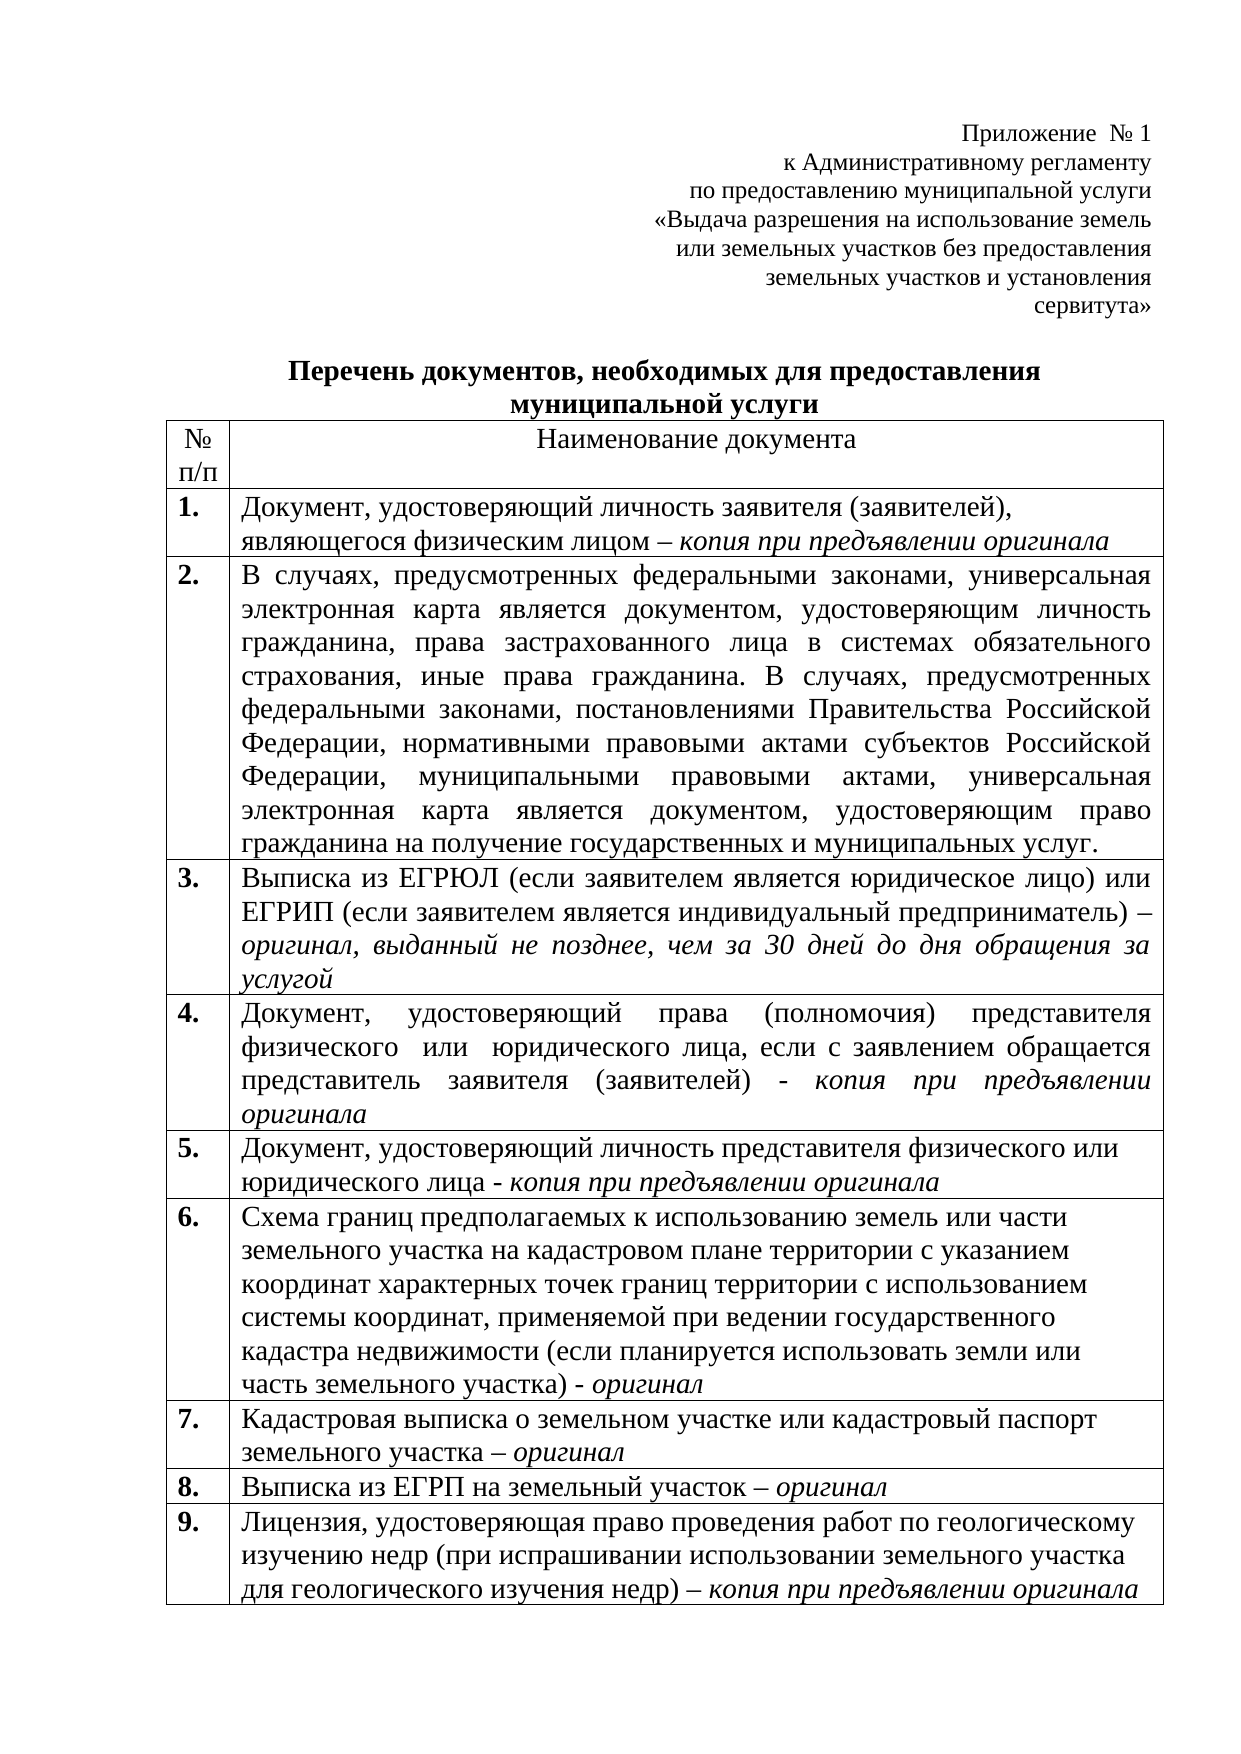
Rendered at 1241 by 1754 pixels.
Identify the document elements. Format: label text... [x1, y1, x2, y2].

table_cell 7. [167, 1401, 229, 1468]
table_cell 8. [167, 1469, 229, 1503]
table_cell 2. [167, 557, 229, 859]
text к Административному регламенту [177, 147, 1152, 176]
table_cell Выписка из ЕГРЮЛ (если заявителем является юридическое лицо) или ЕГРИП (если заявителем является индивидуальный предприниматель) – оригинал, выданный не позднее, чем за 30 дней до дня обращения за услугой [230, 860, 1163, 994]
table_cell 5. [167, 1131, 229, 1198]
table_cell Документ, удостоверяющий личность заявителя (заявителей), являющегося физическим лицом – копия при предъявлении оригинала [230, 489, 1163, 556]
table_cell Документ, удостоверяющий права (полномочия) представителя физического или юридического лица, если с заявлением обращается представитель заявителя (заявителей) - копия при предъявлении оригинала [230, 995, 1163, 1129]
table_cell 3. [167, 860, 229, 994]
table_cell 4. [167, 995, 229, 1129]
table_cell Документ, удостоверяющий личность представителя физического или юридического лица - копия при предъявлении оригинала [230, 1131, 1163, 1198]
table_cell 1. [167, 489, 229, 556]
table_cell Лицензия, удостоверяющая право проведения работ по геологическому изучению недр (при испрашивании использовании земельного участка для геологического изучения недр) – копия при предъявлении оригинала [230, 1504, 1163, 1604]
table_cell Кадастровая выписка о земельном участке или кадастровый паспорт земельного участка – оригинал [230, 1401, 1163, 1468]
text Приложение № 1 [177, 118, 1152, 147]
table_cell 6. [167, 1199, 229, 1400]
text Перечень документов, необходимых для предоставления [177, 353, 1152, 386]
table_cell Схема границ предполагаемых к использованию земель или части земельного участка на кадастровом плане территории с указанием координат характерных точек границ территории с использованием системы координат, применяемой при ведении государственного кадастра недвижимости (если планируется использовать земли или часть земельного участка) - оригинал [230, 1199, 1163, 1400]
table_cell 9. [167, 1504, 229, 1604]
table_cell В случаях, предусмотренных федеральными законами, универсальная электронная карта является документом, удостоверяющим личность гражданина, права застрахованного лица в системах обязательного страхования, иные права гражданина. В случаях, предусмотренных федеральными законами, постановлениями Правительства Российской Федерации, нормативными правовыми актами субъектов Российской Федерации, муниципальными правовыми актами, универсальная электронная карта является документом, удостоверяющим право гражданина на получение государственных и муниципальных услуг. [230, 557, 1163, 859]
text по предоставлению муниципальной услуги [177, 176, 1152, 204]
text муниципальной услуги [177, 386, 1152, 420]
text «Выдача разрешения на использование земель или земельных участков без предоставления земельных участков и установления сервитута» [650, 204, 1152, 319]
table_header № п/п [167, 421, 229, 488]
table_header Наименование документа [230, 421, 1163, 488]
table_cell Выписка из ЕГРП на земельный участок – оригинал [230, 1469, 1163, 1503]
